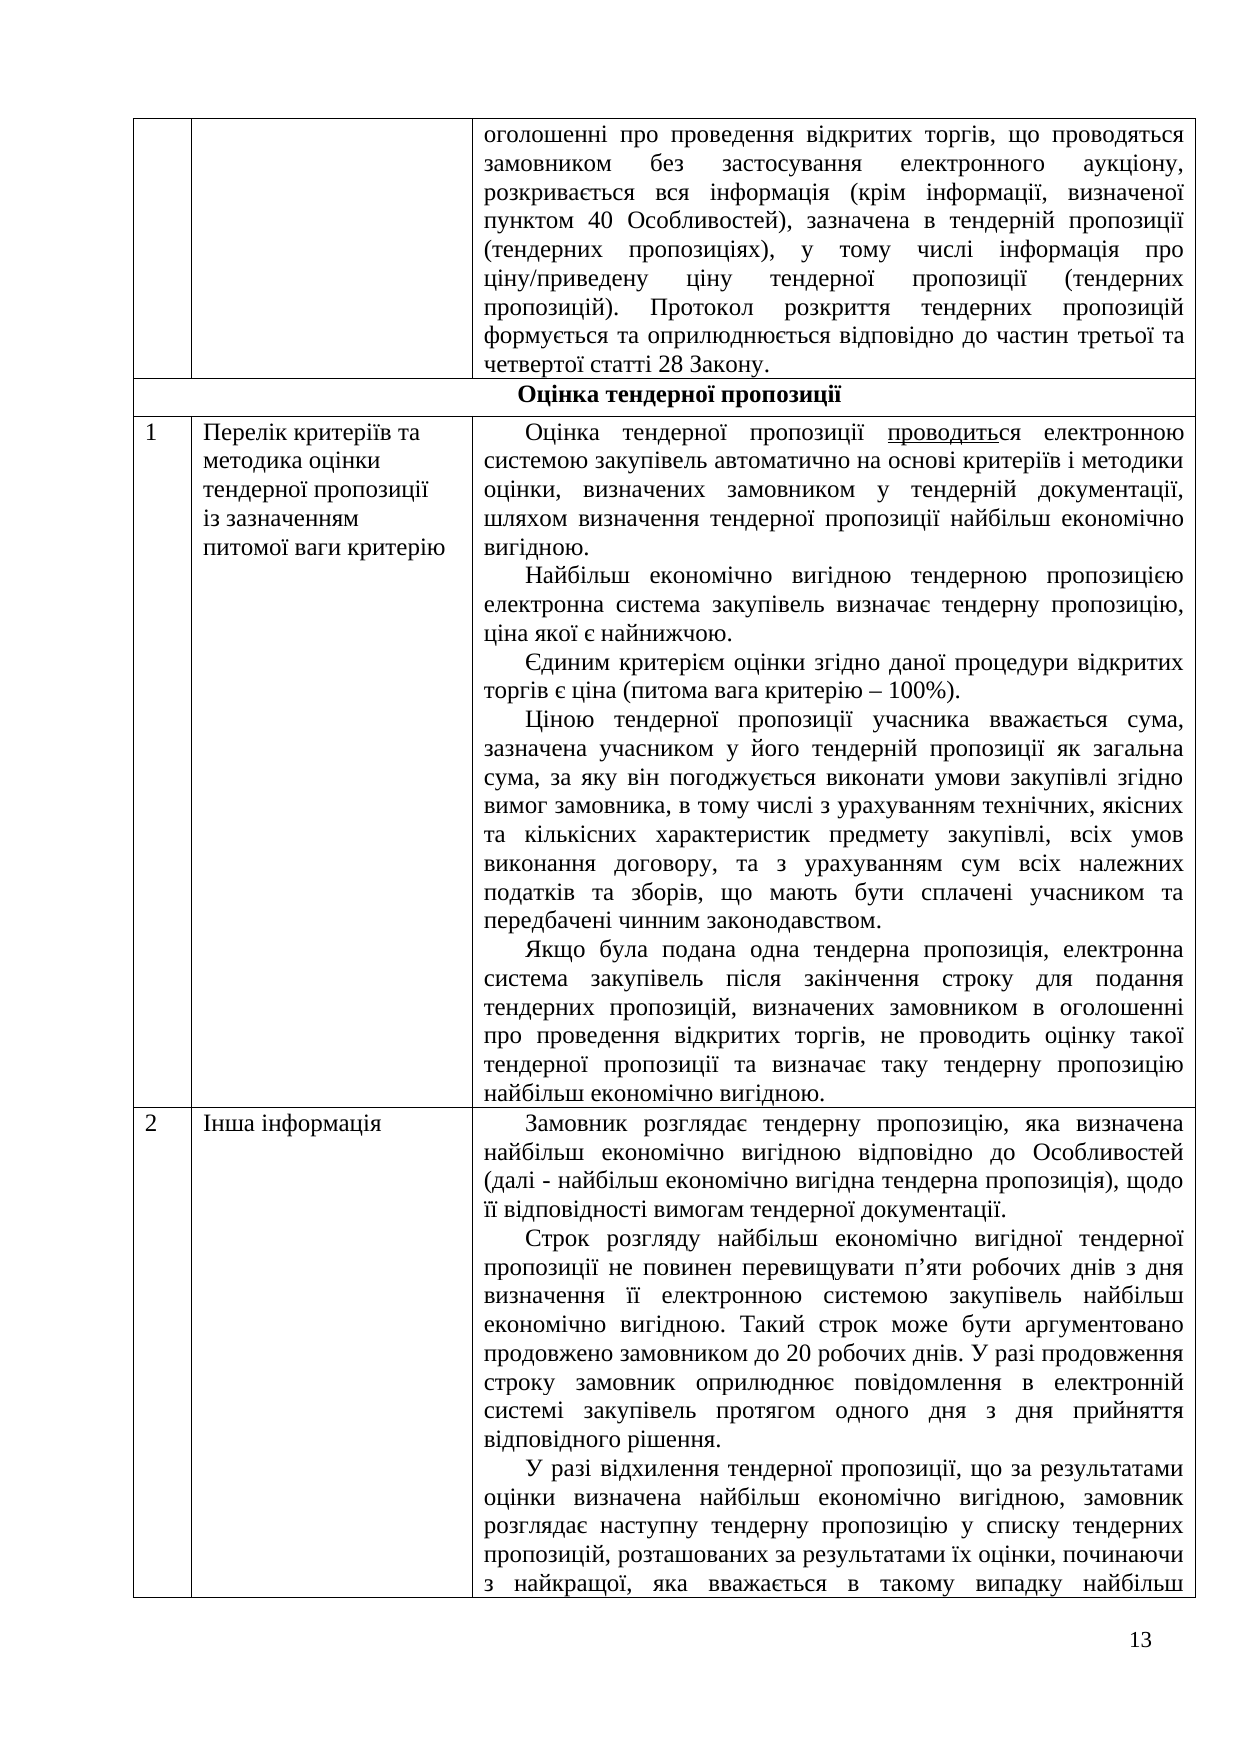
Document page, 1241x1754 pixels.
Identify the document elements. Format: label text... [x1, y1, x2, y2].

table_cell 2 [134, 1108, 191, 1597]
table_cell Перелік критеріїв та методика оцінки тендерної пропозиції із зазначенням питомої ваги критерію [192, 417, 472, 1107]
table_cell Оцінка тендерної пропозиції проводиться електронною системою закупівель автоматично на основі критеріїв і методики оцінки, визначених замовником у тендерній документації, шляхом визначення тендерної пропозиції найбільш економічно вигідною. Найбільш економічно вигідною тендерною пропозицією електронна система закупівель визначає тендерну пропозицію, ціна якої є найнижчою. Єдиним критерієм оцінки згідно даної процедури відкритих торгів є ціна (питома вага критерію – 100%). Ціною тендерної пропозиції учасника вважається сума, зазначена учасником у його тендерній пропозиції як загальна сума, за яку він погоджується виконати умови закупівлі згідно вимог замовника, в тому числі з урахуванням технічних, якісних та кількісних характеристик предмету закупівлі, всіх умов виконання договору, та з урахуванням сум всіх належних податків та зборів, що мають бути сплачені учасником та передбачені чинним законодавством. Якщо була подана одна тендерна пропозиція, електронна система закупівель після закінчення строку для подання тендерних пропозицій, визначених замовником в оголошенні про проведення відкритих торгів, не проводить оцінку такої тендерної пропозиції та визначає таку тендерну пропозицію найбільш економічно вигідною. [473, 417, 1195, 1107]
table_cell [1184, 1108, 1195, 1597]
table_cell Інша інформація [192, 1108, 472, 1597]
table_cell 2 [134, 119, 191, 378]
table_cell Оцінка тендерної пропозиції [134, 379, 1195, 416]
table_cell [473, 119, 1195, 378]
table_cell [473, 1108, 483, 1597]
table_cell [192, 119, 472, 378]
table_cell 1 [134, 417, 191, 1107]
